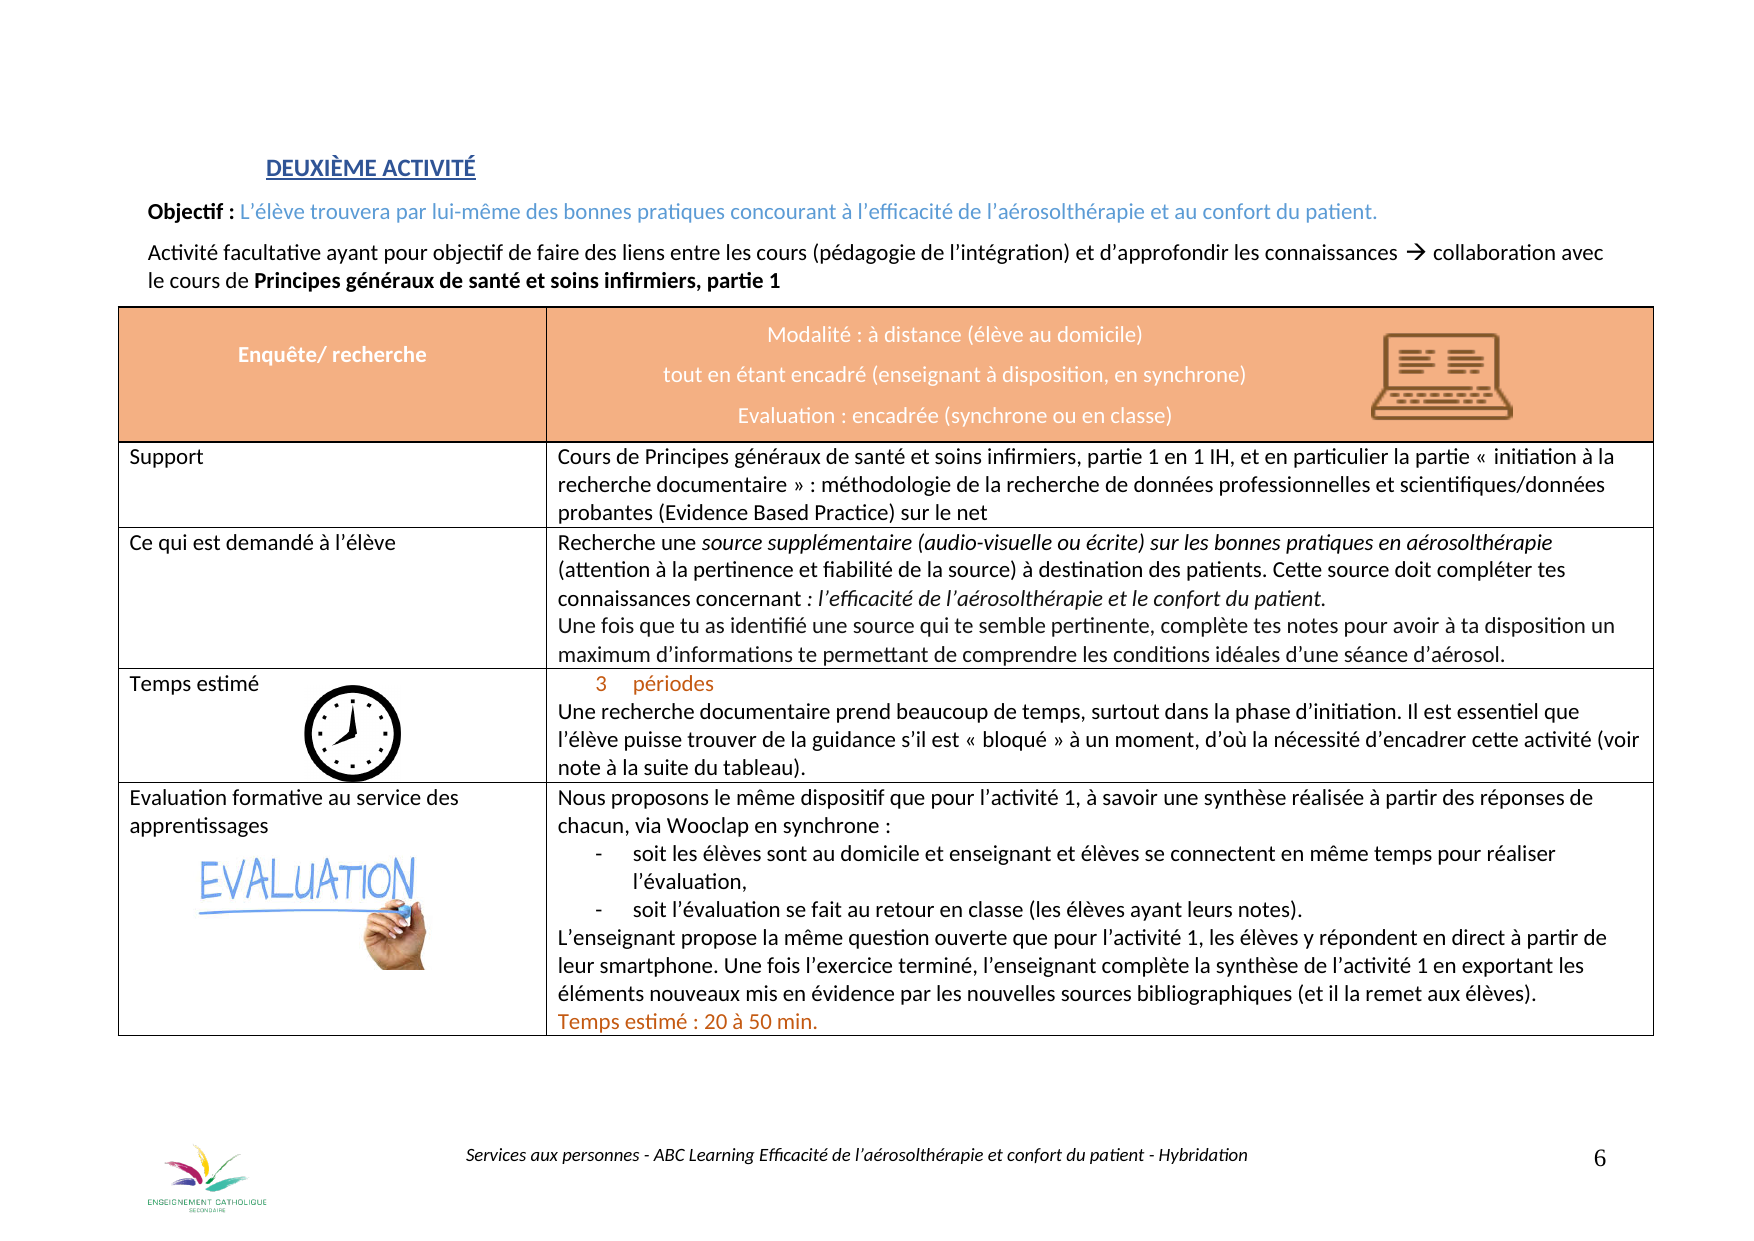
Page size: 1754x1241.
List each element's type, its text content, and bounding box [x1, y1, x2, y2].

table_cell périodes Une recherche documentaire prend beaucoup de temps, surtout dans la phase d’initiation. Il est essentiel que l’élève puisse trouver de la guidance s’il est « bloqué » à un moment, d’où la nécessité d’encadrer cette activité (voir note à la suite du tableau). [547, 669, 1653, 782]
table_header Modalité : à distance (élève au domicile) tout en étant encadré (enseignant à disposition, en synchrone) Evaluation : encadrée (synchrone ou en classe) [547, 308, 1653, 441]
picture [304, 685, 401, 782]
subtitle DEUXIÈME ACTIVITÉ [266, 152, 1606, 182]
table_cell Recherche une source supplémentaire (audio-visuelle ou écrite) sur les bonnes pratiques en aérosolthérapie (attention à la pertinence et fiabilité de la source) à destination des patients. Cette source doit compléter tes connaissances concernant : l’efficacité de l’aérosolthérapie et le confort du patient. Une fois que tu as identifié une source qui te semble pertinente, complète tes notes pour avoir à ta disposition un maximum d’informations te permettant de comprendre les conditions idéales d’une séance d’aérosol. [547, 528, 1653, 668]
text Objectif : L’élève trouvera par lui-même des bonnes pratiques concourant à l’efficacité de l’aérosolthérapie et au confort du patient. [148, 197, 1606, 225]
picture [147, 1143, 267, 1214]
text Activité facultative ayant pour objectif de faire des liens entre les cours (pédagogie de l’intégration) et d’approfondir les connaissances collaboration avec le cours de Principes généraux de santé et soins infirmiers, partie 1 [148, 238, 1606, 294]
table_header Enquête/ recherche [119, 308, 546, 441]
table_cell Support [119, 443, 546, 527]
table_cell Evaluation formative au service des apprentissages [119, 783, 546, 1035]
picture [1371, 324, 1513, 430]
table_cell Cours de Principes généraux de santé et soins infirmiers, partie 1 en 1 IH, et en particulier la partie « initiation à la recherche documentaire » : méthodologie de la recherche de données professionnelles et scientifiques/données probantes (Evidence Based Practice) sur le net [547, 443, 1653, 527]
table_cell Temps estimé [119, 669, 546, 782]
table_cell Ce qui est demandé à l’élève [119, 528, 546, 668]
table_cell Nous proposons le même dispositif que pour l’activité 1, à savoir une synthèse réalisée à partir des réponses de chacun, via Wooclap en synchrone : soit les élèves sont au domicile et enseignant et élèves se connectent en même temps pour réaliser l’évaluation, soit l’évaluation se fait au retour en classe (les élèves ayant leurs notes). L’enseignant propose la même question ouverte que pour l’activité 1, les élèves y répondent en direct à partir de leur smartphone. Une fois l’exercice terminé, l’enseignant complète la synthèse de l’activité 1 en exportant les éléments nouveaux mis en évidence par les nouvelles sources bibliographiques (et il la remet aux élèves). Temps estimé : 20 à 50 min. [547, 783, 1653, 1035]
